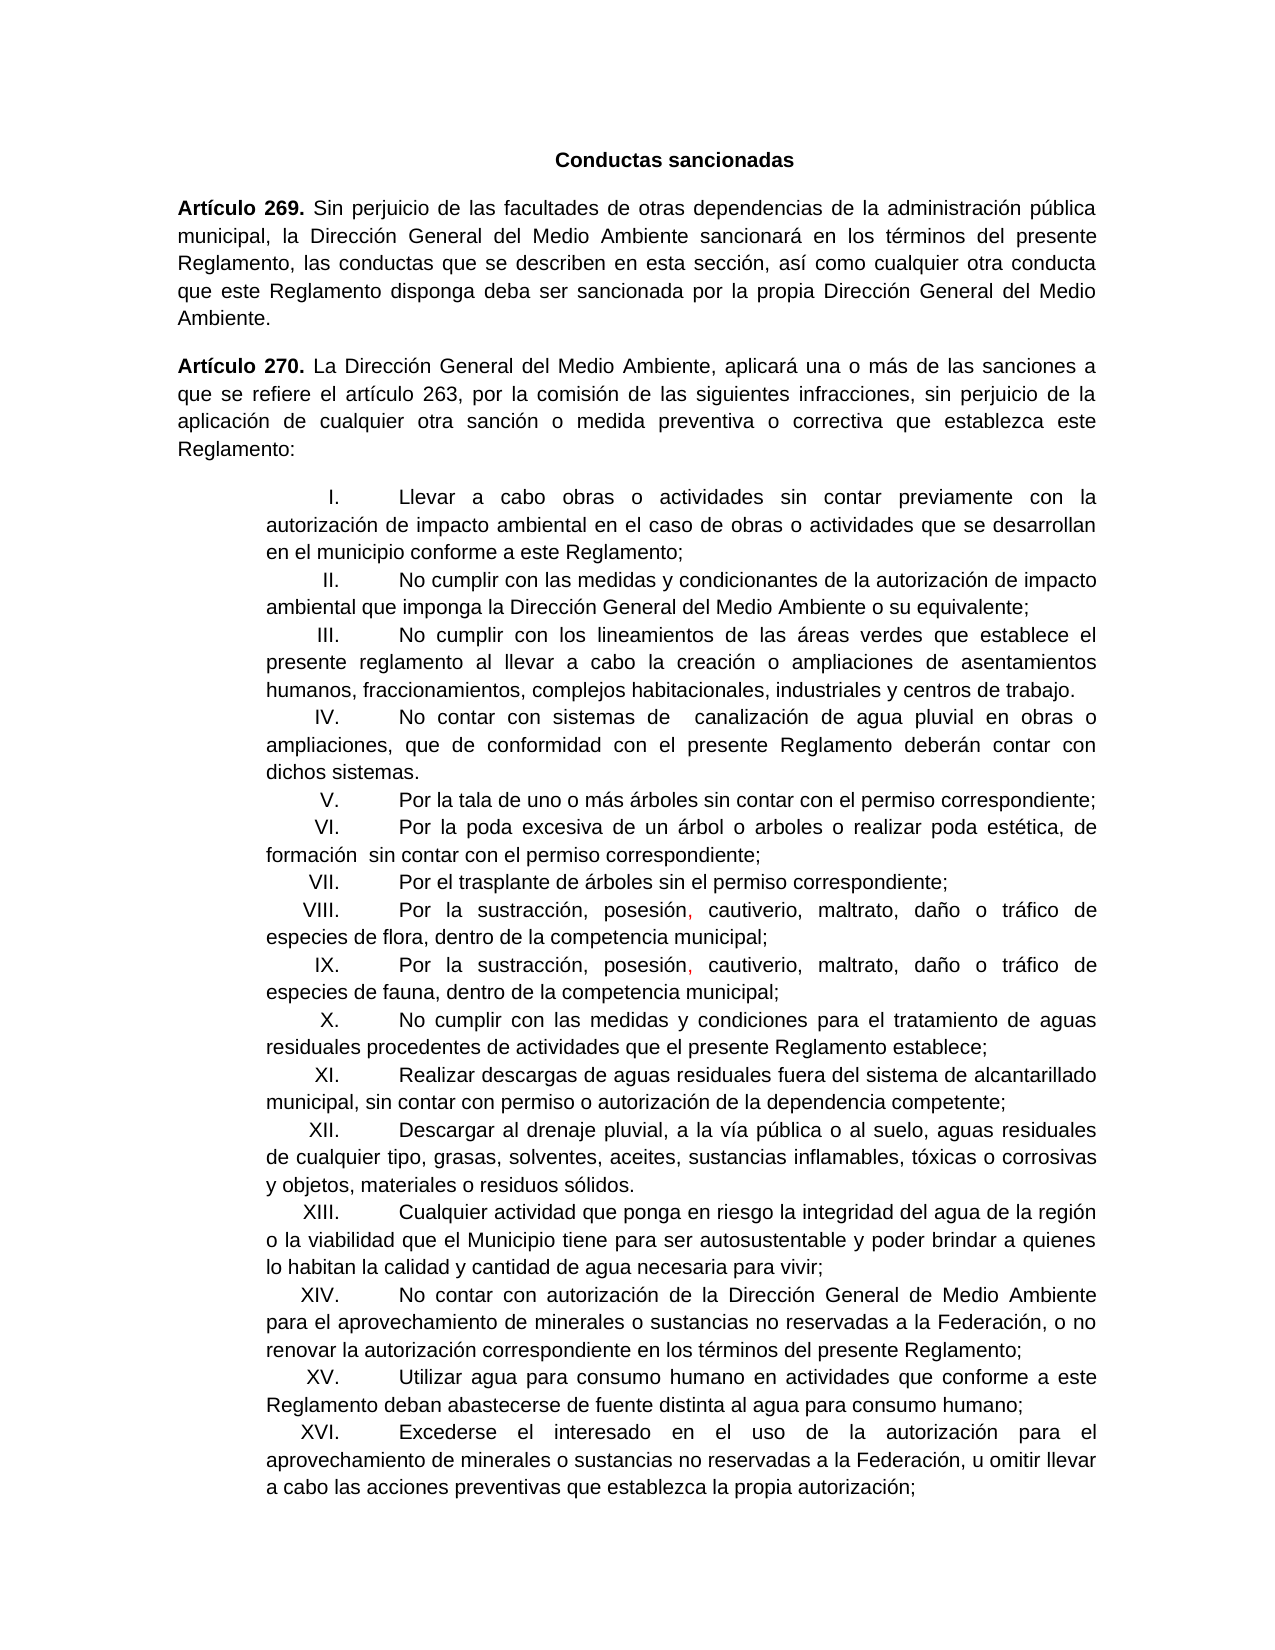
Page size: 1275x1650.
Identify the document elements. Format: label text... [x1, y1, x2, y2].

list Excederse el interesado en el uso de la autorización para el aprovechamiento de minerales o sustancias no reservadas a la Federación, u omitir llevar a cabo las acciones preventivas que establezca la propia autorización; [266, 1420, 1098, 1499]
list Por la poda excesiva de un árbol o arboles o realizar poda estética, de formación sin contar con el permiso correspondiente; [266, 815, 1098, 867]
list Por el trasplante de árboles sin el permiso correspondiente; [266, 870, 1098, 894]
list No cumplir con las medidas y condiciones para el tratamiento de aguas residuales procedentes de actividades que el presente Reglamento establece; [266, 1008, 1098, 1059]
list Realizar descargas de aguas residuales fuera del sistema de alcantarillado municipal, sin contar con permiso o autorización de la dependencia competente; [266, 1063, 1098, 1114]
list Cualquier actividad que ponga en riesgo la integridad del agua de la región o la viabilidad que el Municipio tiene para ser autosustentable y poder brindar a quienes lo habitan la calidad y cantidad de agua necesaria para vivir; [266, 1200, 1098, 1279]
list Descargar al drenaje pluvial, a la vía pública o al suelo, aguas residuales de cualquier tipo, grasas, solventes, aceites, sustancias inflamables, tóxicas o corrosivas y objetos, materiales o residuos sólidos. [266, 1118, 1098, 1197]
list No contar con sistemas de canalización de agua pluvial en obras o ampliaciones, que de conformidad con el presente Reglamento deberán contar con dichos sistemas. [266, 705, 1098, 784]
list Utilizar agua para consumo humano en actividades que conforme a este Reglamento deban abastecerse de fuente distinta al agua para consumo humano; [266, 1365, 1098, 1417]
text Artículo 270. La Dirección General del Medio Ambiente, aplicará una o más de las sanciones a que se refiere el artículo 263, por la comisión de las siguientes infracciones, sin perjuicio de la aplicación de cualquier otra sanción o medida preventiva o correctiva que establezca este Reglamento: [177, 354, 1098, 461]
list No cumplir con las medidas y condicionantes de la autorización de impacto ambiental que imponga la Dirección General del Medio Ambiente o su equivalente; [266, 568, 1098, 619]
list Llevar a cabo obras o actividades sin contar previamente con la autorización de impacto ambiental en el caso de obras o actividades que se desarrollan en el municipio conforme a este Reglamento; [266, 485, 1098, 564]
list Por la sustracción, posesión, cautiverio, maltrato, daño o tráfico de especies de fauna, dentro de la competencia municipal; [266, 953, 1098, 1004]
list Por la sustracción, posesión, cautiverio, maltrato, daño o tráfico de especies de flora, dentro de la competencia municipal; [266, 898, 1098, 949]
list Por la tala de uno o más árboles sin contar con el permiso correspondiente; [266, 788, 1098, 812]
list No cumplir con los lineamientos de las áreas verdes que establece el presente reglamento al llevar a cabo la creación o ampliaciones de asentamientos humanos, fraccionamientos, complejos habitacionales, industriales y centros de trabajo. [266, 623, 1098, 702]
text Artículo 269. Sin perjuicio de las facultades de otras dependencias de la administración pública municipal, la Dirección General del Medio Ambiente sancionará en los términos del presente Reglamento, las conductas que se describen en esta sección, así como cualquier otra conducta que este Reglamento disponga deba ser sancionada por la propia Dirección General del Medio Ambiente. [177, 196, 1098, 330]
list No contar con autorización de la Dirección General de Medio Ambiente para el aprovechamiento de minerales o sustancias no reservadas a la Federación, o no renovar la autorización correspondiente en los términos del presente Reglamento; [266, 1283, 1098, 1362]
text Conductas sancionadas [177, 148, 1098, 172]
